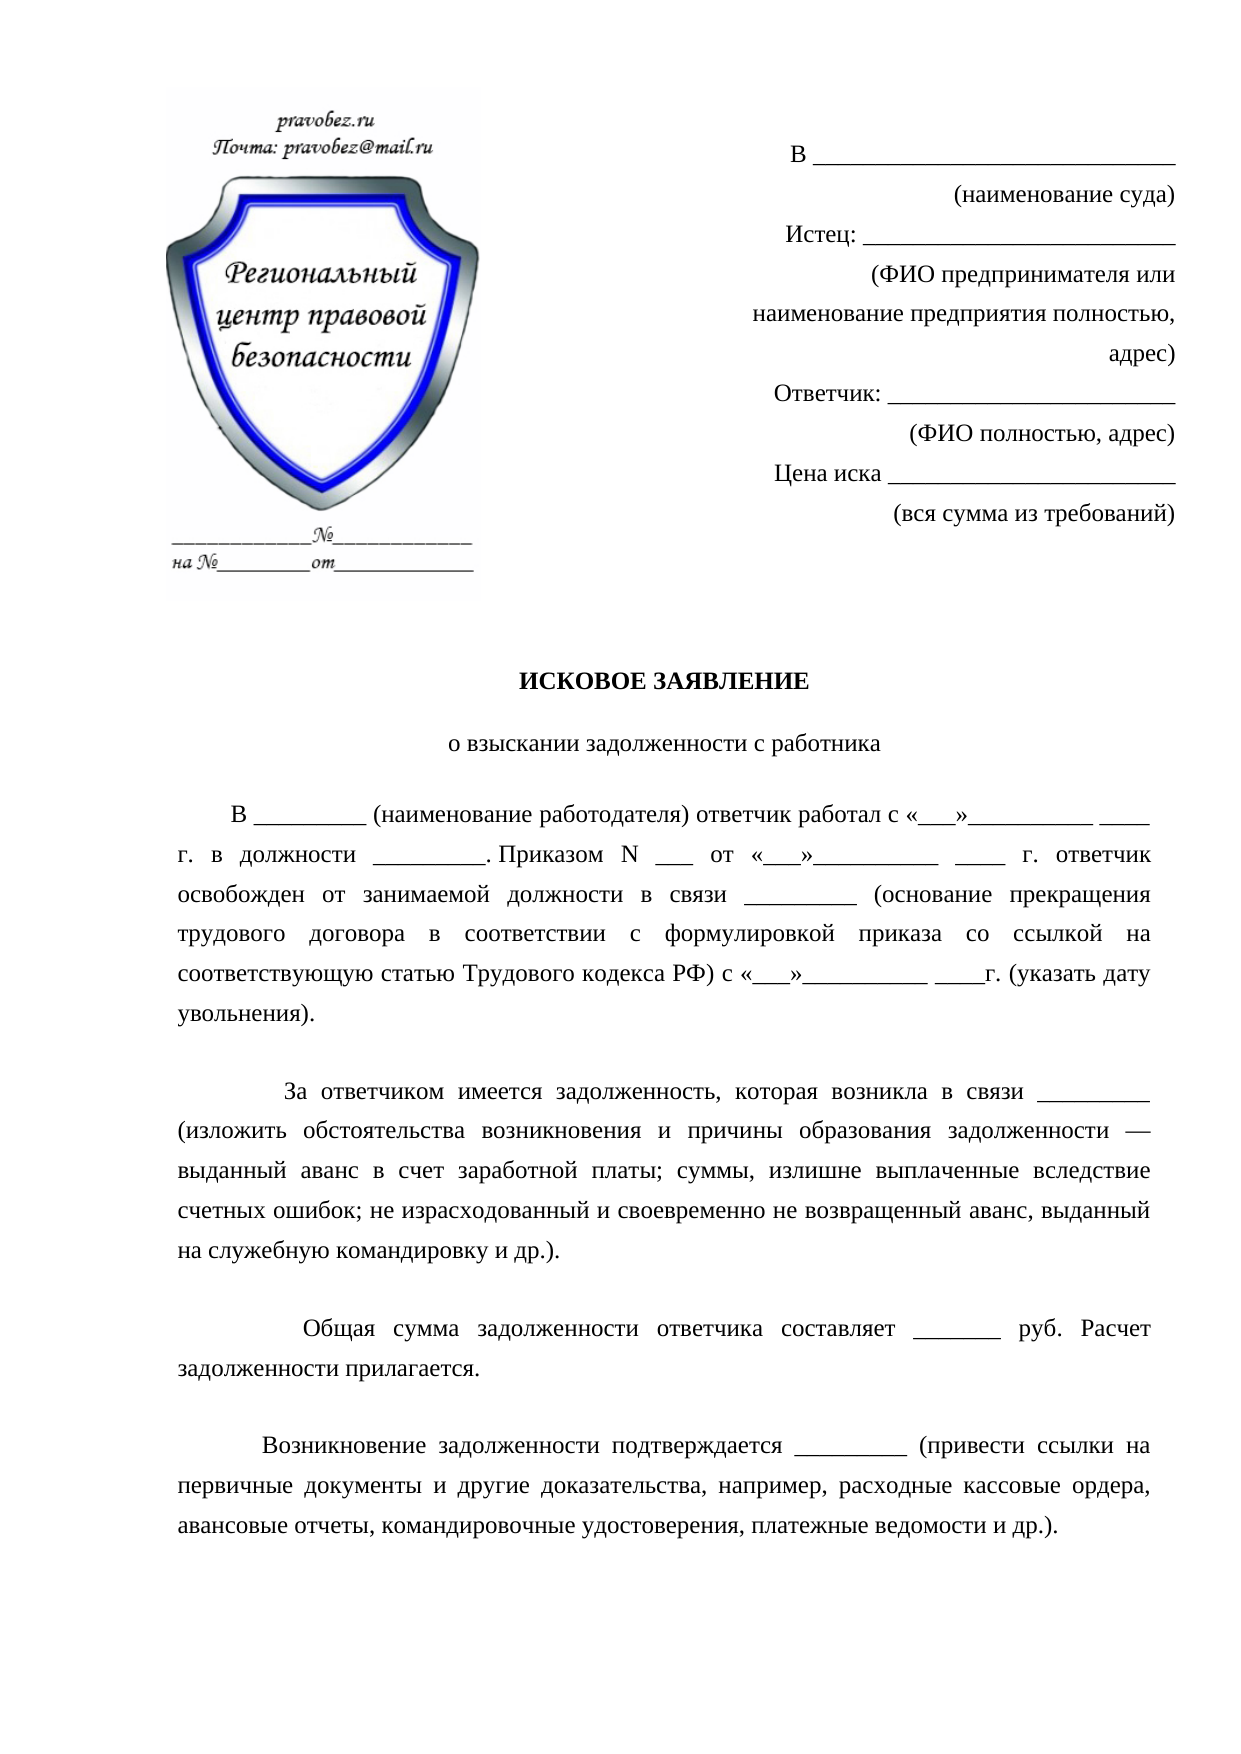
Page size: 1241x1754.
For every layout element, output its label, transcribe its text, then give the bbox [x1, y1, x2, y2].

text Возникновение задолженности подтверждается _________ (привести ссылки на первичные документы и другие доказательства, например, расходные кассовые ордера, авансовые отчеты, командировочные удостоверения, платежные ведомости и др.). [177, 1419, 1152, 1538]
text За ответчиком имеется задолженность, которая возникла в связи _________ (изложить обстоятельства возникновения и причины образования задолженности — выданный аванс в счет заработной платы; суммы, излишне выплаченные вследствие счетных ошибок; не израсходованный и своевременно не возвращенный аванс, выданный на служебную командировку и др.). [177, 1064, 1152, 1264]
subtitle о взыскании задолженности с работника [177, 726, 1152, 756]
picture [166, 87, 482, 601]
table_header В _____________________________ (наименование суда) Истец: _________________________ (ФИО предпринимателя или наименование предприятия полностью, адрес) Ответчик: _______________________ (ФИО полностью, адрес) Цена иска _______________________ (вся сумма из требований) [570, 88, 1186, 635]
text Общая сумма задолженности ответчика составляет _______ руб. Расчет задолженности прилагается. [177, 1302, 1152, 1381]
table_header [166, 88, 570, 635]
text В _________ (наименование работодателя) ответчик работал с «___»__________ ____ г. в должности _________. Приказом N ___ от «___»__________ ____ г. ответчик освобожден от занимаемой должности в связи _________ (основание прекращения трудового договора в соответствии с формулировкой приказа со ссылкой на соответствующую статью Трудового кодекса РФ) с «___»__________ ____г. (указать дату увольнения). [177, 788, 1152, 1027]
subtitle ИСКОВОЕ ЗАЯВЛЕНИЕ [177, 635, 1152, 695]
